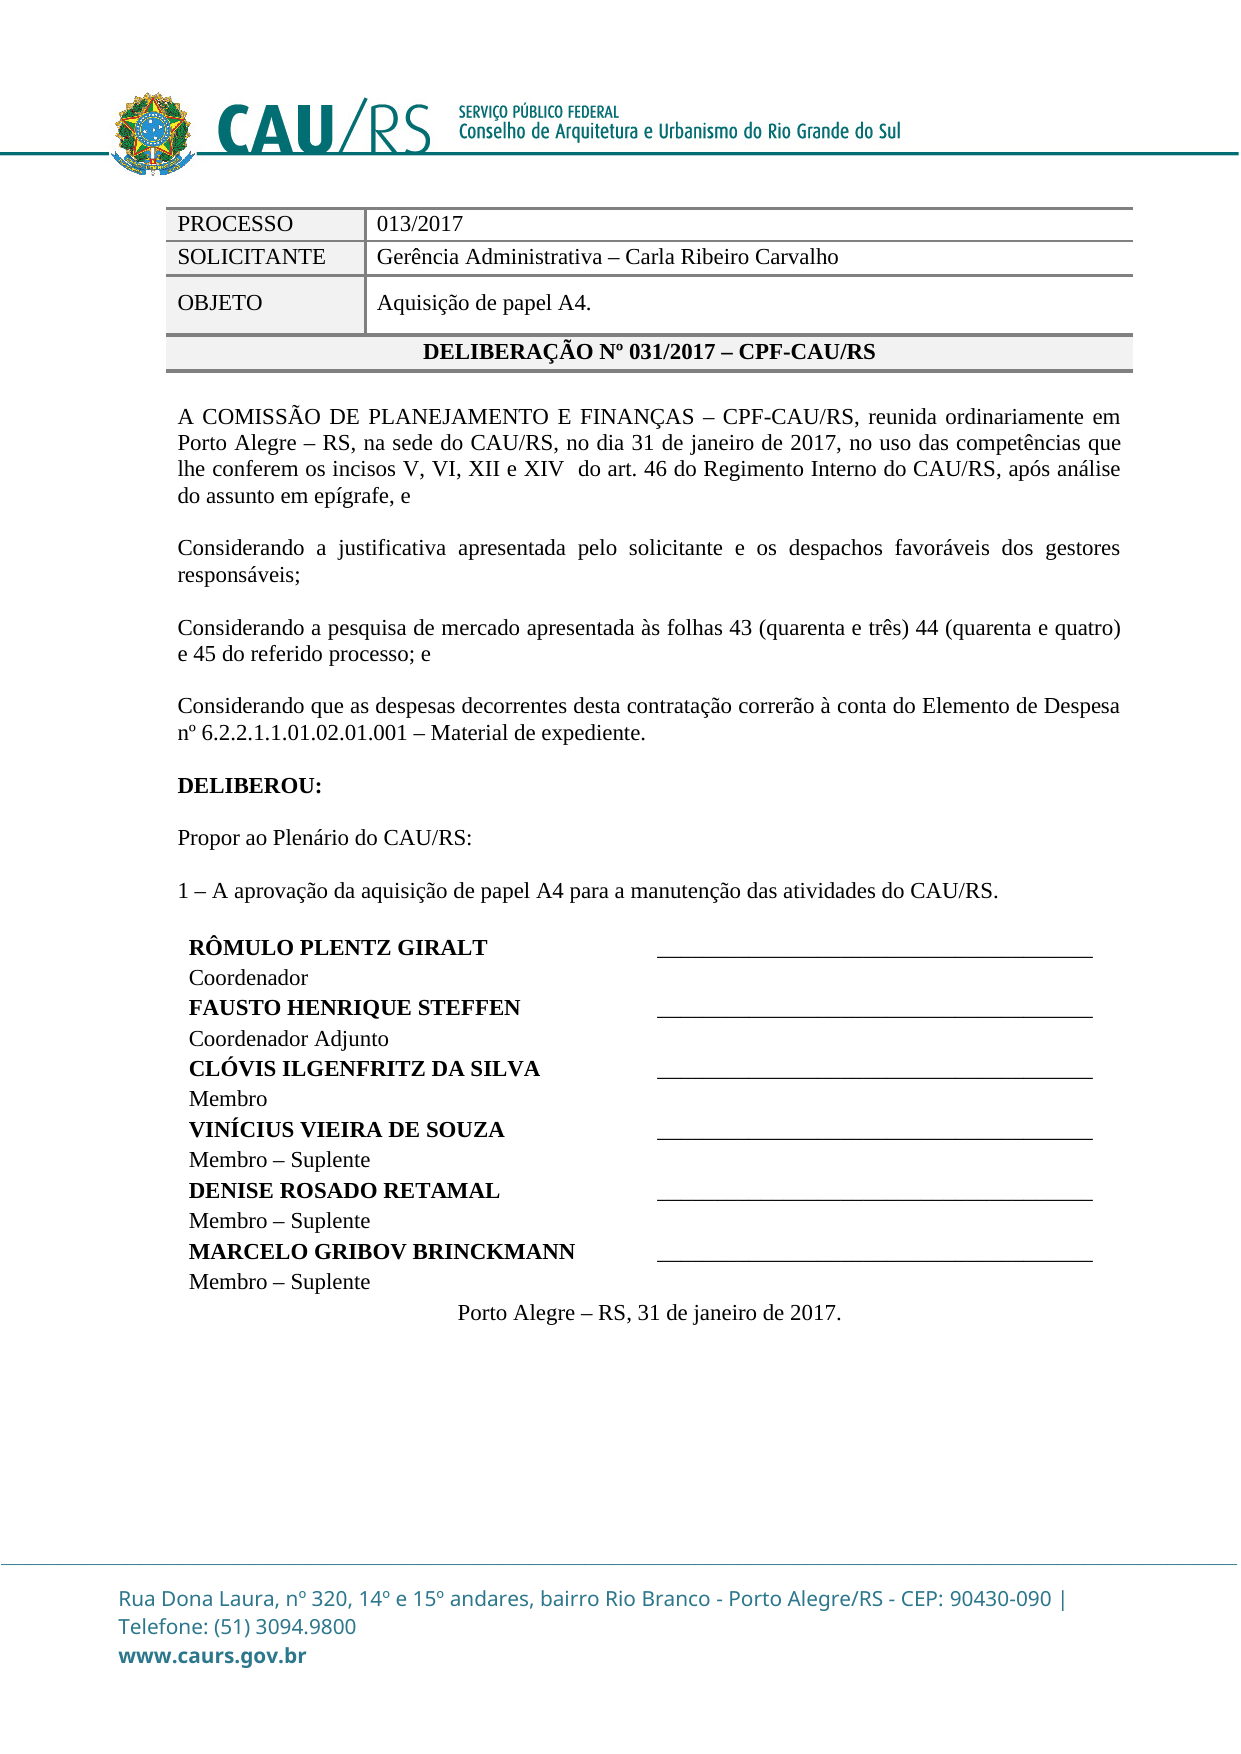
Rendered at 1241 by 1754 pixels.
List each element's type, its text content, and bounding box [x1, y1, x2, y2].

picture [0, 27, 1239, 187]
text Porto Alegre – RS, 31 de janeiro de 2017. [177, 1299, 1122, 1325]
text DELIBEROU: [177, 772, 1122, 798]
table_cell ______________________________________ [646, 995, 1122, 1055]
table_cell SOLICITANTE [166, 242, 364, 274]
table_cell MARCELO GRIBOV BRINCKMANN Membro – Suplente [177, 1238, 646, 1299]
table_cell Gerência Administrativa – Carla Ribeiro Carvalho [367, 242, 1133, 274]
table_cell CLÓVIS ILGENFRITZ DA SILVA Membro [177, 1055, 646, 1116]
table_header 013/2017 [367, 210, 1133, 240]
text A COMISSÃO DE PLANEJAMENTO E FINANÇAS – CPF-CAU/RS, reunida ordinariamente em Porto Alegre – RS, na sede do CAU/RS, no dia 31 de janeiro de 2017, no uso das competências que lhe conferem os incisos V, VI, XII e XIV do art. 46 do Regimento Interno do CAU/RS, após análise do assunto em epígrafe, e [177, 403, 1122, 508]
table_cell ______________________________________ [646, 1116, 1122, 1177]
table_cell FAUSTO HENRIQUE STEFFEN Coordenador Adjunto [177, 995, 646, 1055]
table_cell DELIBERAÇÃO Nº 031/2017 – CPF-CAU/RS [166, 337, 1133, 369]
table_cell DENISE ROSADO RETAMAL Membro – Suplente [177, 1177, 646, 1238]
text Propor ao Plenário do CAU/RS: [177, 824, 1122, 851]
table_cell OBJETO [166, 277, 364, 333]
table_header RÔMULO PLENTZ GIRALT Coordenador [177, 934, 646, 994]
text Considerando que as despesas decorrentes desta contratação correrão à conta do Elemento de Despesa nº 6.2.2.1.1.01.02.01.001 – Material de expediente. [177, 693, 1122, 745]
table_cell ______________________________________ [646, 1238, 1122, 1299]
table_cell VINÍCIUS VIEIRA DE SOUZA Membro – Suplente [177, 1116, 646, 1177]
table_header PROCESSO [166, 210, 364, 240]
text Considerando a pesquisa de mercado apresentada às folhas 43 (quarenta e três) 44 (quarenta e quatro) e 45 do referido processo; e [177, 613, 1122, 666]
table_cell ______________________________________ [646, 1055, 1122, 1116]
table_cell Aquisição de papel A4. [367, 277, 1133, 333]
text Considerando a justificativa apresentada pelo solicitante e os despachos favoráveis dos gestores responsáveis; [177, 534, 1122, 587]
table_cell ______________________________________ [646, 1177, 1122, 1238]
text 1 – A aprovação da aquisição de papel A4 para a manutenção das atividades do CAU/RS. [177, 877, 1122, 903]
table_header ______________________________________ [646, 934, 1122, 994]
